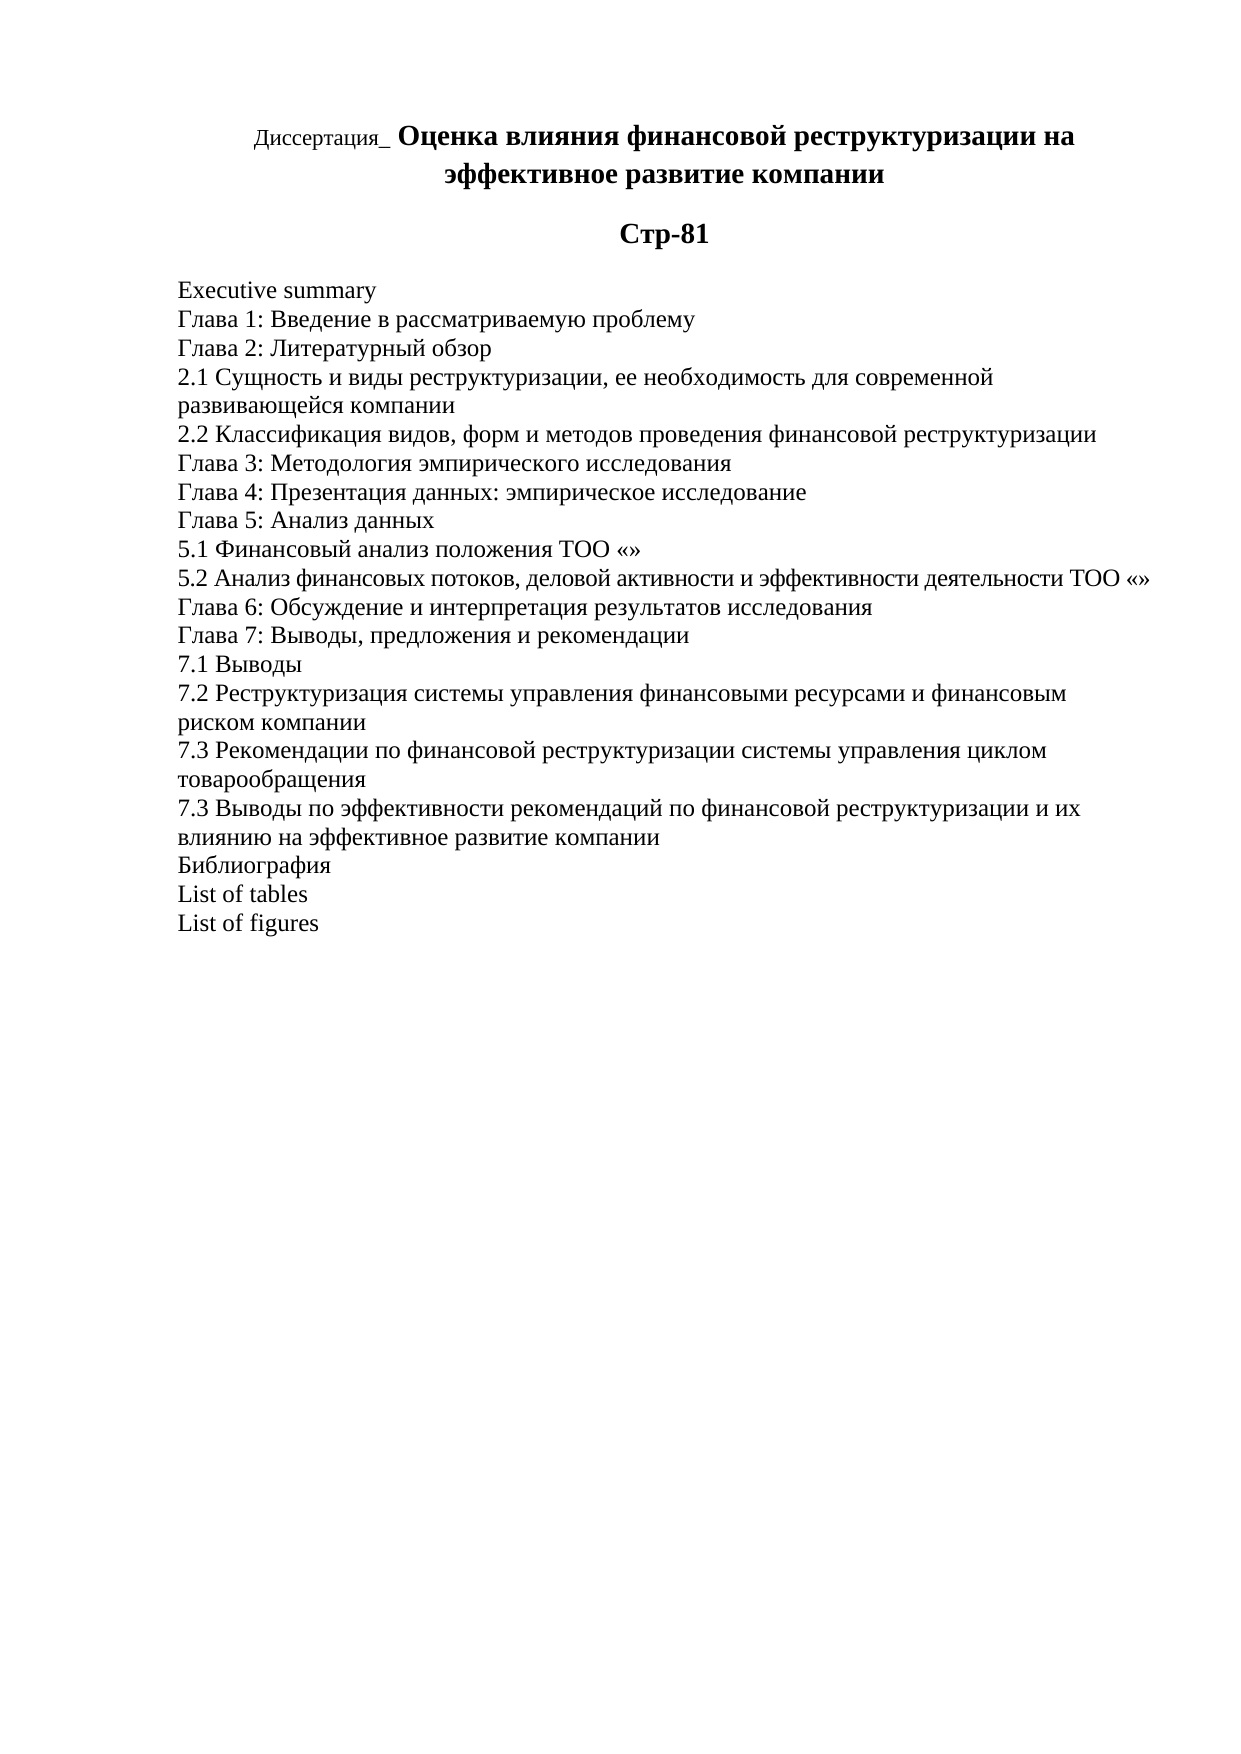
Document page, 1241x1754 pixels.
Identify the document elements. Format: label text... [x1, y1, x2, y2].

text Диссертация_ Оценка влияния финансовой реструктуризации на эффективное развитие компании [177, 118, 1152, 190]
text Стр-81 [177, 216, 1152, 249]
